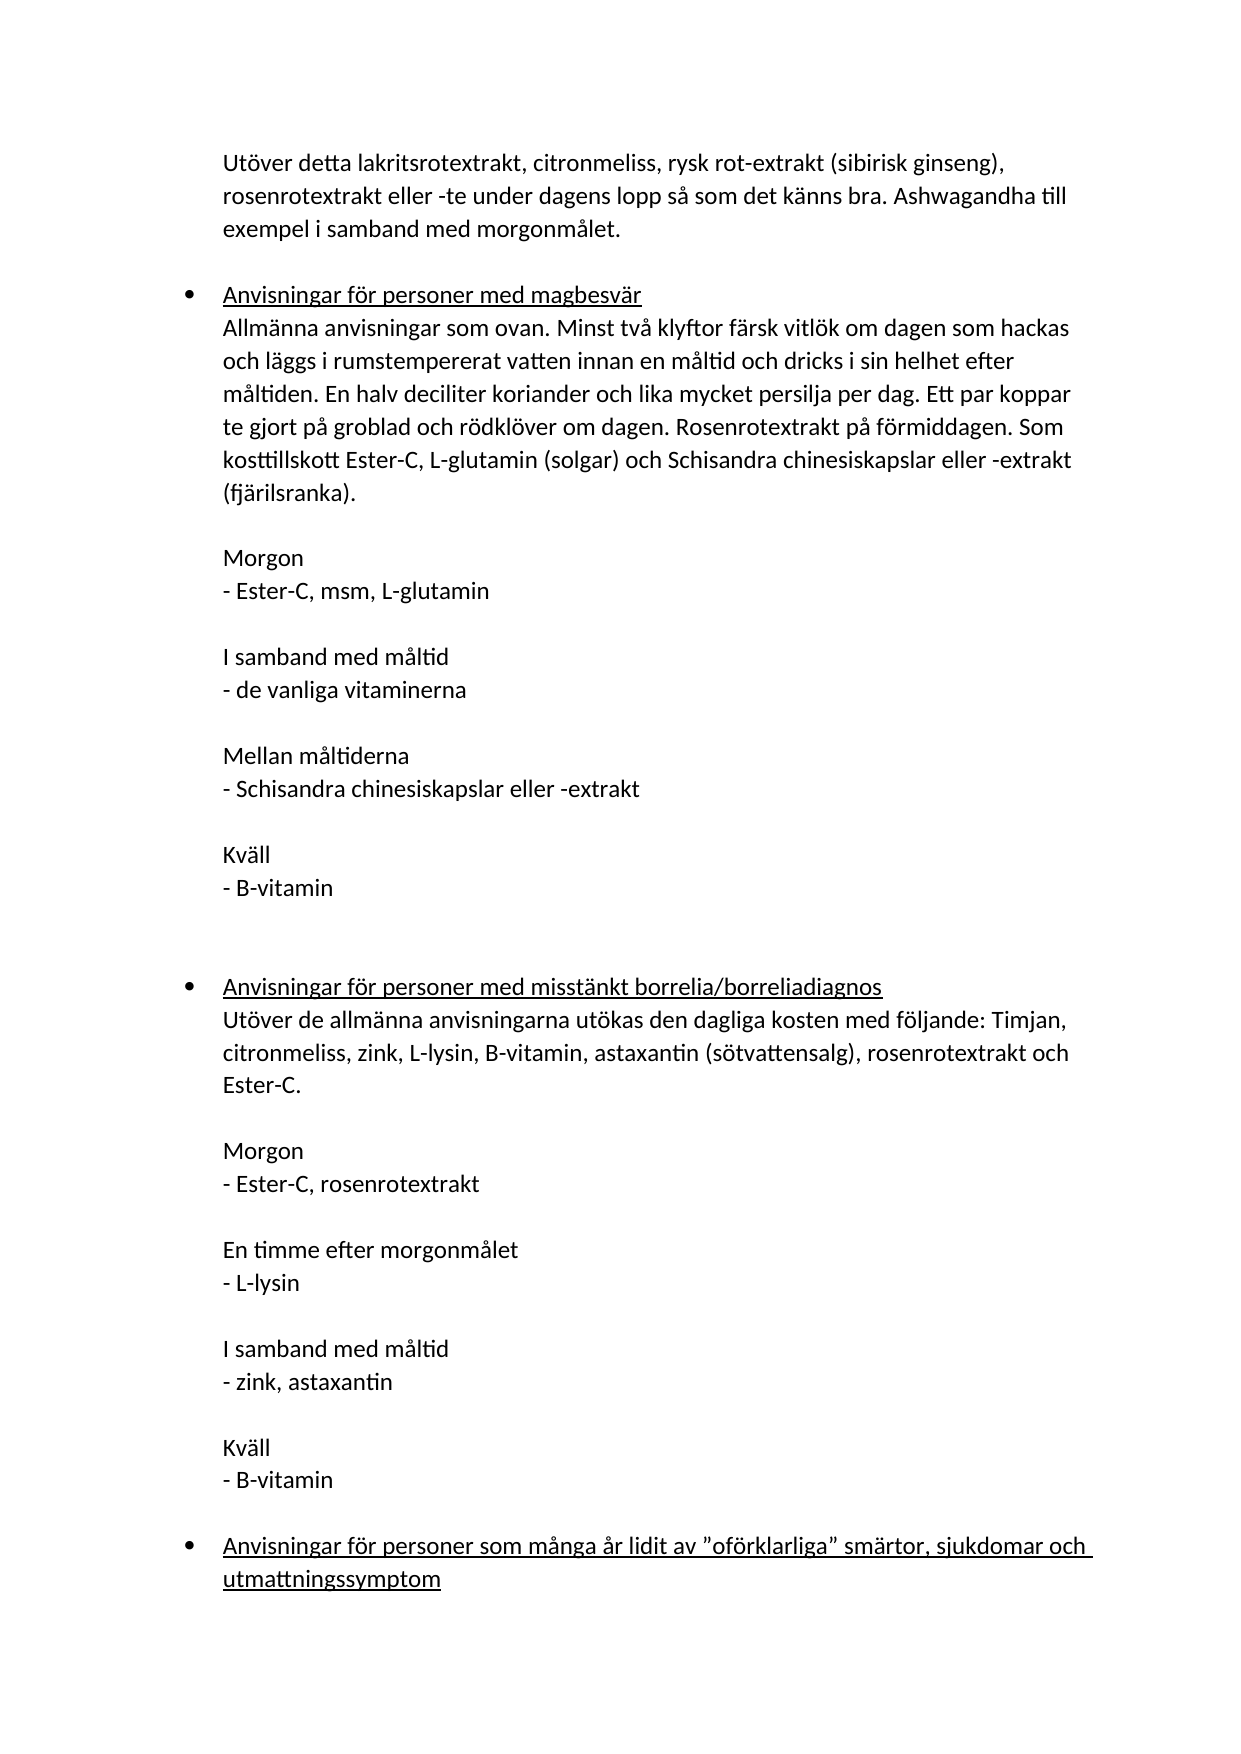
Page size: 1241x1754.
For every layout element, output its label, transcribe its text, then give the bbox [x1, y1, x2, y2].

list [185, 1531, 1093, 1594]
list Anvisningar för personer med magbesvär Allmänna anvisningar som ovan. Minst två klyftor färsk vitlök om dagen som hackas och läggs i rumstempererat vatten innan en måltid och dricks i sin helhet efter måltiden. En halv deciliter koriander och lika mycket persilja per dag. Ett par koppar te gjort på groblad och rödklöver om dagen. Rosenrotextrakt på förmiddagen. Som kosttillskott Ester-C, L-glutamin (solgar) och Schisandra chinesiskapslar eller -extrakt (fjärilsranka). Morgon - Ester-C, msm, L-glutamin I samband med måltid - de vanliga vitaminerna Mellan måltiderna - Schisandra chinesiskapslar eller -extrakt Kväll - B-vitamin [185, 279, 1093, 902]
list Anvisningar för personer med misstänkt borrelia/borreliadiagnos Utöver de allmänna anvisningarna utökas den dagliga kosten med följande: Timjan, citronmeliss, zink, L-lysin, B-vitamin, astaxantin (sötvattensalg), rosenrotextrakt och Ester-C. Morgon - Ester-C, rosenrotextrakt En timme efter morgonmålet - L-lysin I samband med måltid - zink, astaxantin Kväll - B-vitamin [185, 971, 1093, 1495]
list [185, 148, 1093, 244]
